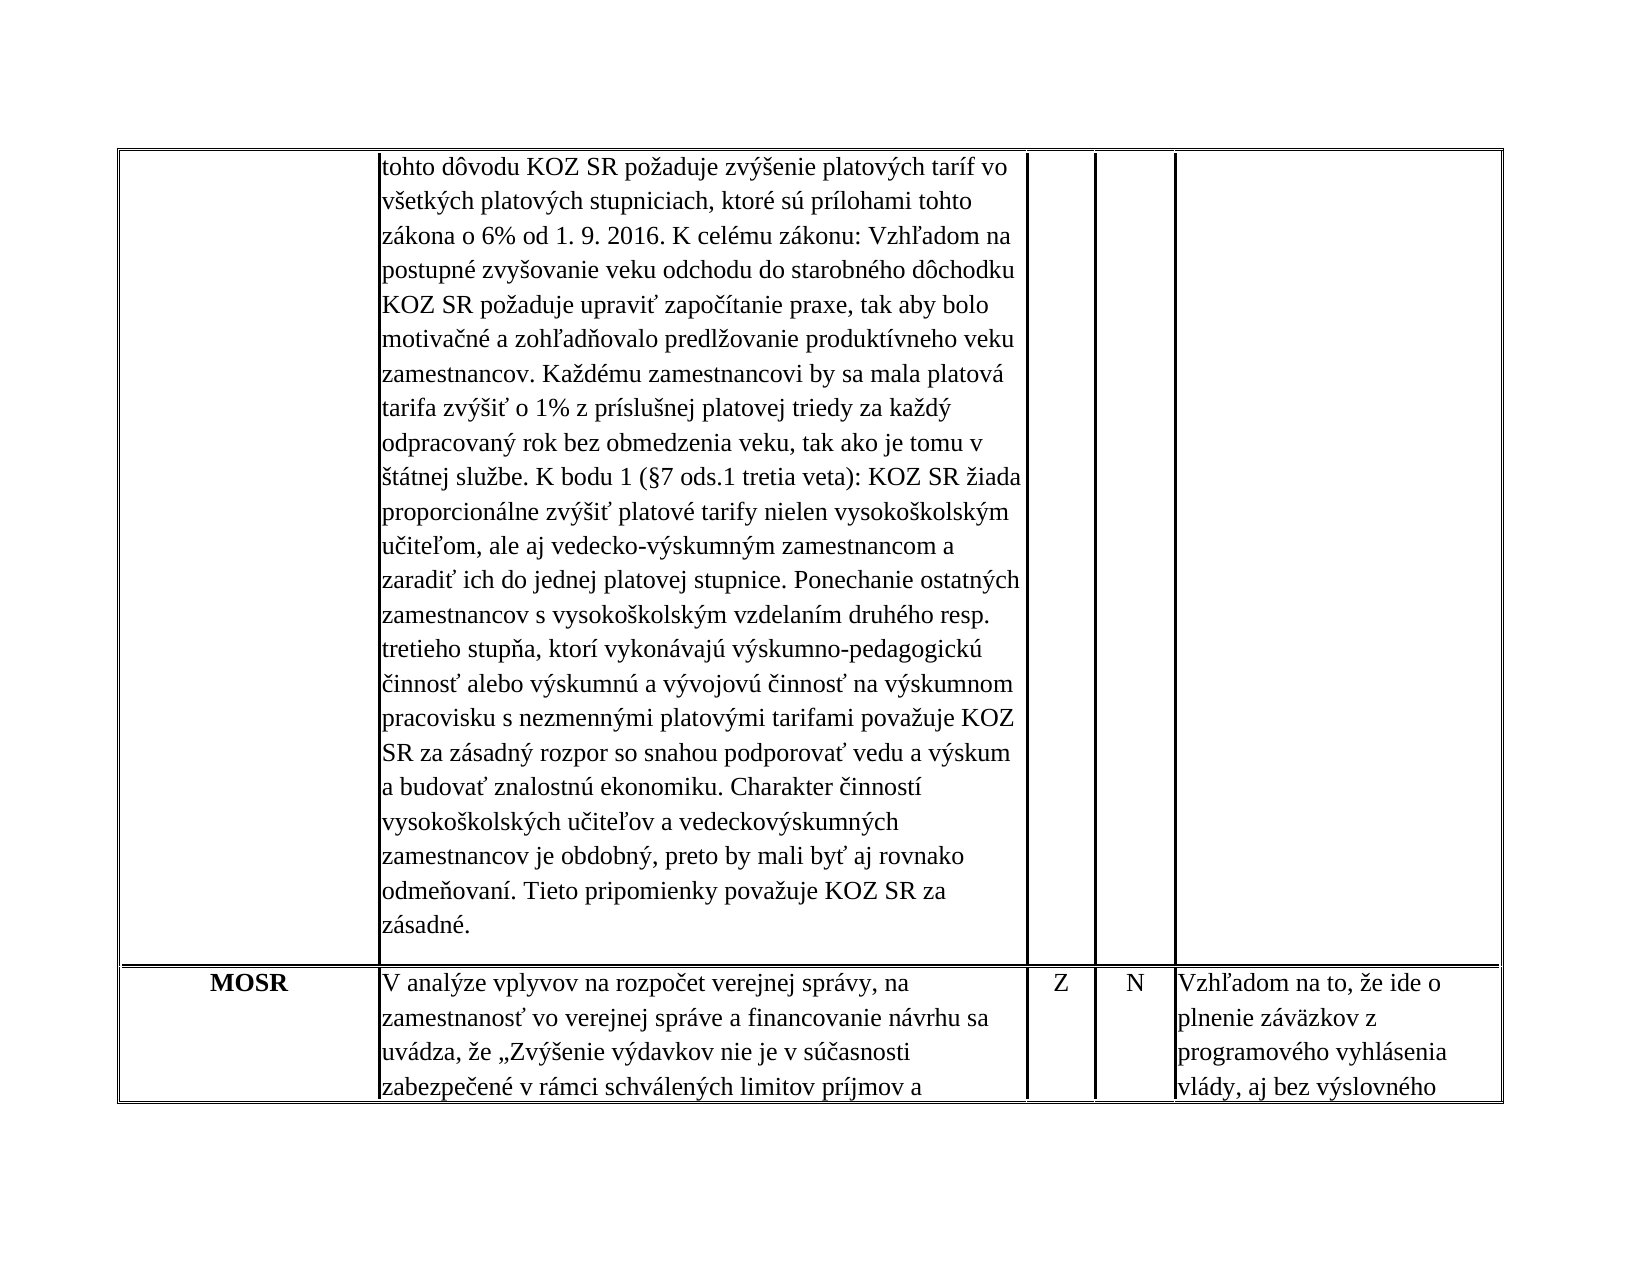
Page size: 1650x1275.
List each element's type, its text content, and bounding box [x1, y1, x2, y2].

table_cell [1175, 964, 1501, 1101]
table_cell KOZSR [120, 151, 379, 964]
table_cell N [1095, 149, 1175, 964]
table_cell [1175, 151, 1501, 964]
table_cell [379, 968, 1027, 1101]
table_cell Z [1027, 968, 1095, 1101]
table_cell MOSR [120, 964, 379, 1101]
table_cell O [1027, 149, 1095, 964]
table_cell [379, 149, 1027, 964]
table_cell N [1095, 968, 1175, 1101]
